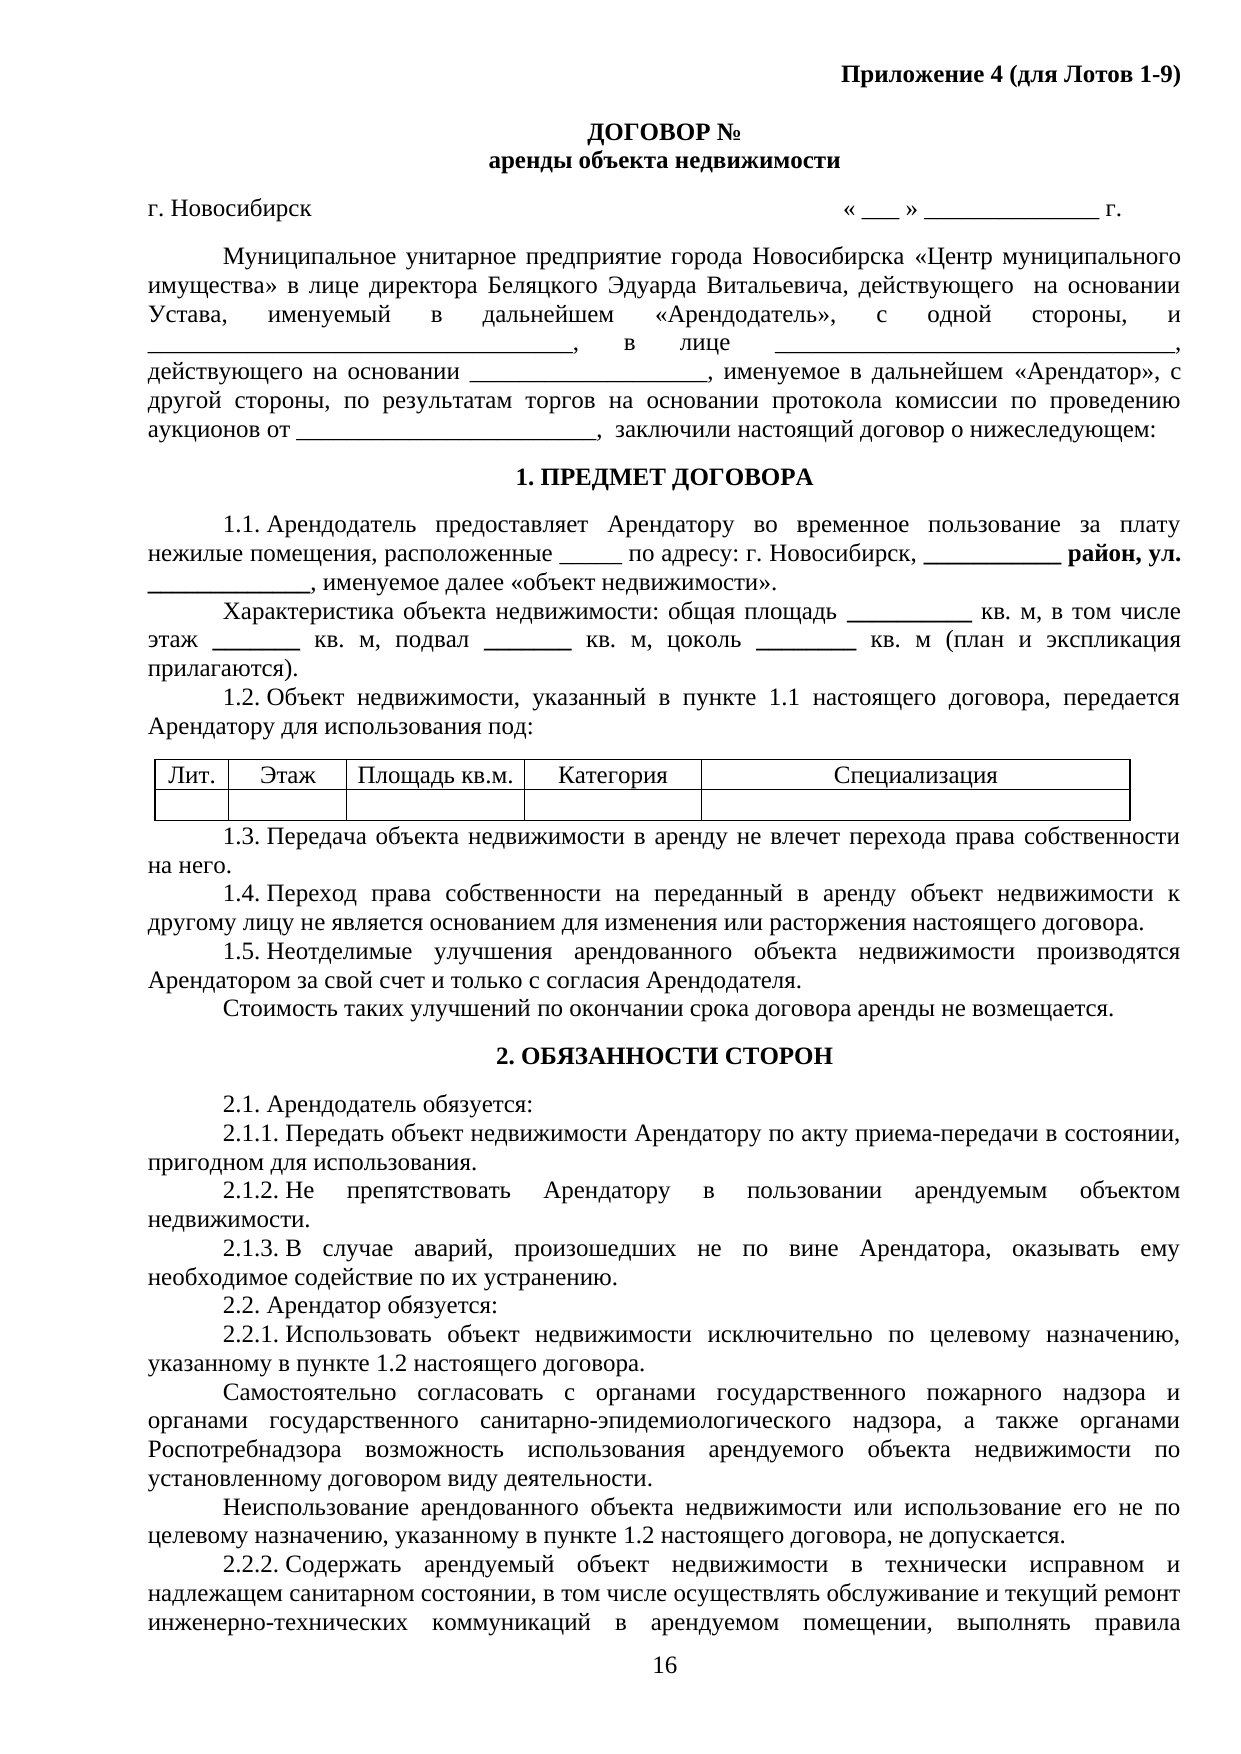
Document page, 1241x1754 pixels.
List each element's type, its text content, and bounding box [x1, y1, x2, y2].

table_cell [156, 790, 228, 820]
text 2.1.1. Передать объект недвижимости Арендатору по акту приема-передачи в состоянии, пригодном для использования. [148, 1118, 1181, 1176]
table_cell [229, 790, 346, 820]
text Муниципальное унитарное предприятие города Новосибирска «Центр муниципального имущества» в лице директора Беляцкого Эдуарда Витальевича, действующего на основании Устава, именуемый в дальнейшем «Арендодатель», с одной стороны, и __________________________________, в лице ________________________________, действующего на основании ___________________, именуемое в дальнейшем «Арендатор», с другой стороны, по результатам торгов на основании протокола комиссии по проведению аукционов от ________________________, заключили настоящий договор о нижеследующем: [148, 241, 1181, 442]
text 2. ОБЯЗАННОСТИ СТОРОН [148, 1041, 1181, 1070]
text 1. ПРЕДМЕТ ДОГОВОРА [148, 462, 1181, 490]
table_cell [525, 790, 701, 820]
text аренды объекта недвижимости [148, 145, 1181, 174]
text г. Новосибирск « ___ » ______________ г. [148, 193, 1181, 222]
text 1.1. Арендодатель предоставляет Арендатору во временное пользование за плату нежилые помещения, расположенные _____ по адресу: г. Новосибирск, ___________ район, ул. _____________, именуемое далее «объект недвижимости». [148, 509, 1181, 596]
text 2.2.1. Использовать объект недвижимости исключительно по целевому назначению, указанному в пункте 1.2 настоящего договора. [148, 1319, 1181, 1377]
table_header Специализация [702, 760, 1129, 788]
table_header Этаж [229, 760, 346, 788]
table_cell [702, 790, 1129, 820]
text ДОГОВОР № [148, 117, 1181, 145]
text 1.4. Переход права собственности на переданный в аренду объект недвижимости к другому лицу не является основанием для изменения или расторжения настоящего договора. [148, 878, 1181, 936]
text Неиспользование арендованного объекта недвижимости или использование его не по целевому назначению, указанному в пункте 1.2 настоящего договора, не допускается. [148, 1492, 1181, 1549]
text 1.3. Передача объекта недвижимости в аренду не влечет перехода права собственности на него. [148, 821, 1181, 878]
text 2.2. Арендатор обязуется: [148, 1291, 1181, 1319]
table_cell [347, 790, 524, 820]
text 1.5. Неотделимые улучшения арендованного объекта недвижимости производятся Арендатором за свой счет и только с согласия Арендодателя. [148, 936, 1181, 993]
text 1.2. Объект недвижимости, указанный в пункте 1.1 настоящего договора, передается Арендатору для использования под: [148, 682, 1181, 739]
table_header Площадь кв.м. [347, 760, 524, 788]
text Приложение 4 (для Лотов 1-9) [148, 59, 1181, 88]
text Стоимость таких улучшений по окончании срока договора аренды не возмещается. [148, 993, 1181, 1022]
text 2.1.2. Не препятствовать Арендатору в пользовании арендуемым объектом недвижимости. [148, 1176, 1181, 1233]
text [148, 1549, 1181, 1636]
text 2.1.3. В случае аварий, произошедших не по вине Арендатора, оказывать ему необходимое содействие по их устранению. [148, 1233, 1181, 1291]
text Самостоятельно согласовать с органами государственного пожарного надзора и органами государственного санитарно-эпидемиологического надзора, а также органами Роспотребнадзора возможность использования арендуемого объекта недвижимости по установленному договором виду деятельности. [148, 1377, 1181, 1492]
text 2.1. Арендодатель обязуется: [148, 1089, 1181, 1118]
table_header Категория [525, 760, 701, 788]
table_header Лит. [156, 760, 228, 788]
text Характеристика объекта недвижимости: общая площадь __________ кв. м, в том числе этаж _______ кв. м, подвал _______ кв. м, цоколь ________ кв. м (план и экспликация прилагаются). [148, 596, 1181, 682]
